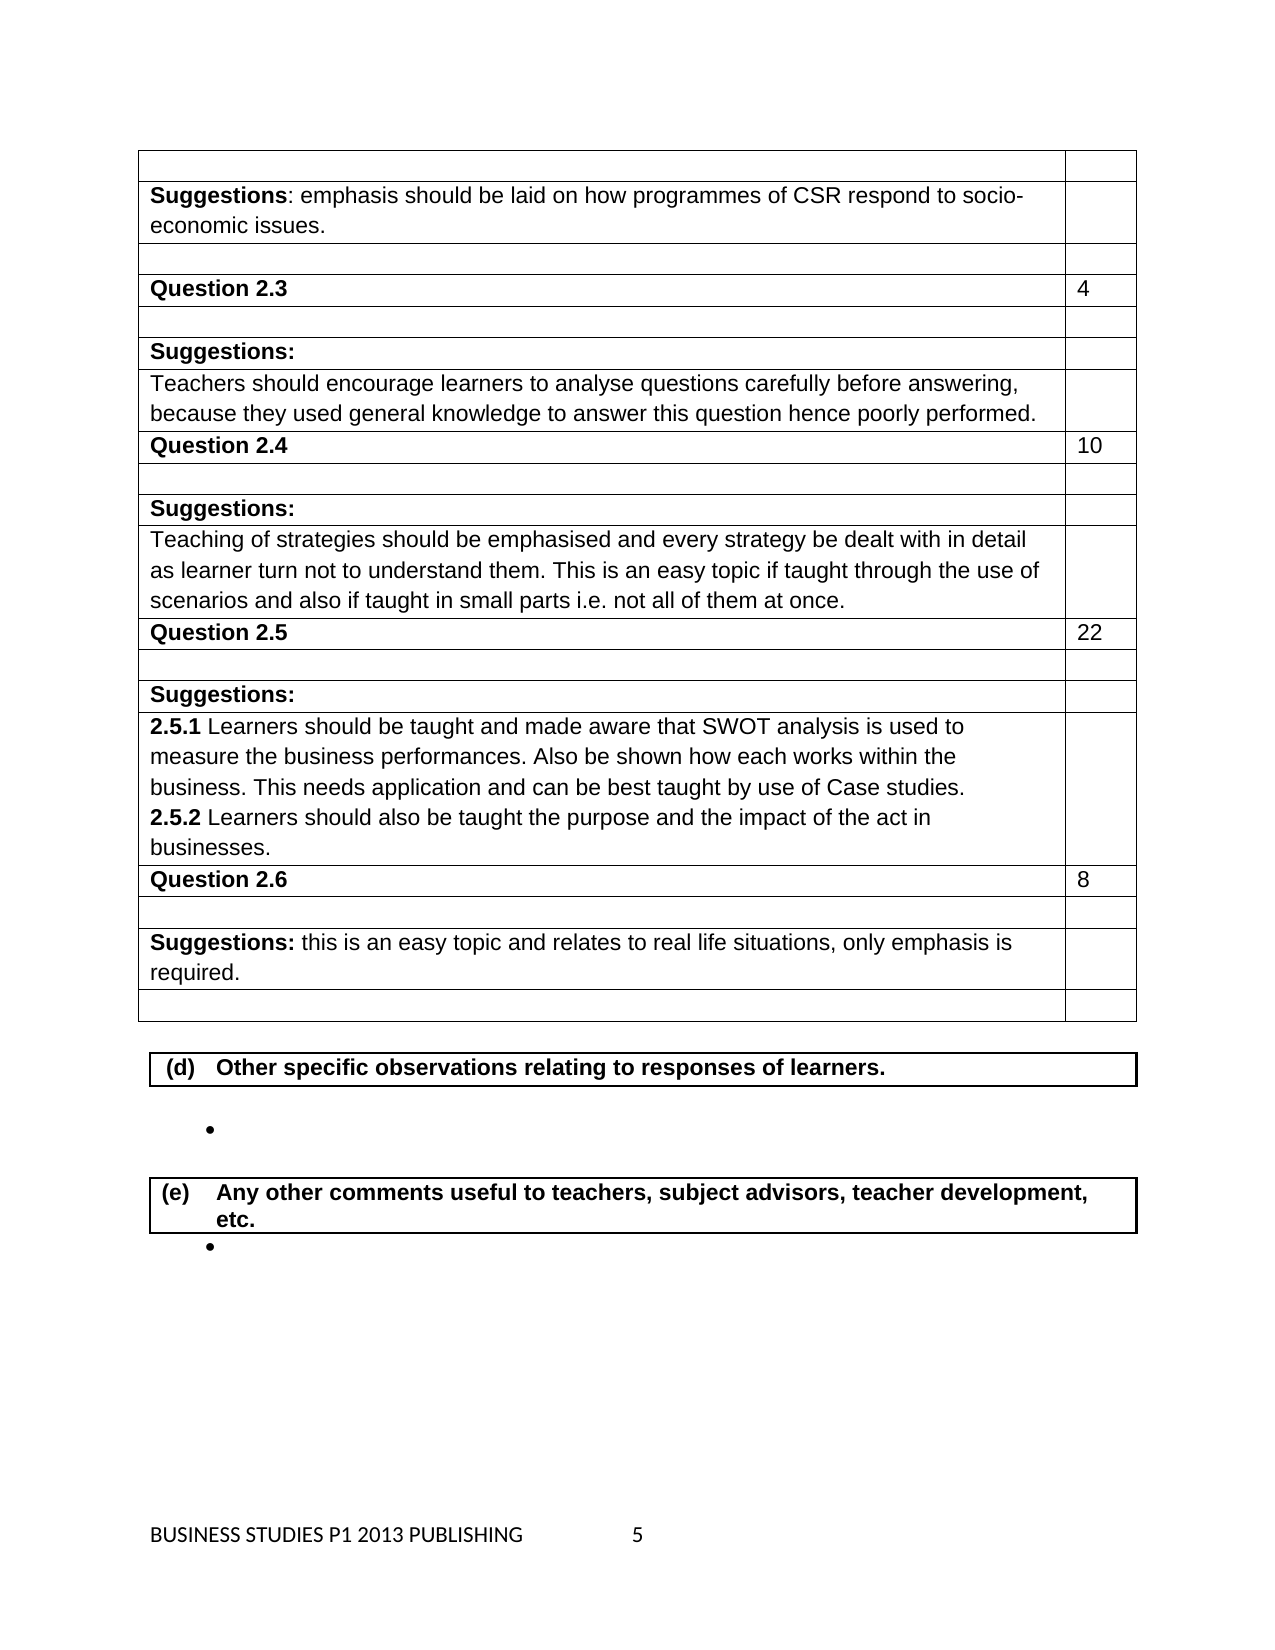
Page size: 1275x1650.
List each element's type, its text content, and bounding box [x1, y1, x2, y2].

table_header (d) Other specific observations relating to responses of learners. [151, 1054, 1135, 1084]
table_cell Suggestions: [139, 681, 1065, 712]
table_cell [139, 244, 1065, 274]
table_cell [1066, 370, 1136, 431]
table_cell [1066, 650, 1136, 680]
table_cell [139, 307, 1065, 337]
table_cell [1066, 681, 1136, 712]
table_cell [1066, 244, 1136, 274]
table_cell [1066, 526, 1136, 617]
table_cell [139, 650, 1065, 680]
table_cell [1066, 151, 1136, 181]
table_cell Teaching of strategies should be emphasised and every strategy be dealt with in detail as learner turn not to understand them. This is an easy topic if taught through the use of scenarios and also if taught in small parts i.e. not all of them at once. [139, 526, 1065, 617]
table_cell [1066, 495, 1136, 525]
table_cell [1066, 182, 1136, 243]
table_header (e) Any other comments useful to teachers, subject advisors, teacher development, etc. [151, 1179, 1135, 1232]
table_cell [1066, 990, 1136, 1021]
table_cell 2.5.1 Learners should be taught and made aware that SWOT analysis is used to measure the business performances. Also be shown how each works within the business. This needs application and can be best taught by use of Case studies. 2.5.2 Learners should also be taught the purpose and the impact of the act in businesses. [139, 713, 1065, 864]
table_cell 22 [1066, 619, 1136, 649]
table_cell Question 2.5 [139, 619, 1065, 649]
table_cell 8 [1066, 866, 1136, 896]
table_cell [1066, 338, 1136, 369]
table_cell 4 [1066, 275, 1136, 306]
table_cell Suggestions: [139, 338, 1065, 369]
table_cell Question 2.4 [139, 432, 1065, 462]
table_cell [1066, 307, 1136, 337]
table_cell [1066, 897, 1136, 927]
table_cell Suggestions: [139, 495, 1065, 525]
table_cell [139, 897, 1065, 927]
table_cell [1066, 464, 1136, 494]
table_cell Question 2.3 [139, 275, 1065, 306]
table_cell [139, 151, 1065, 181]
table_cell Suggestions: this is an easy topic and relates to real life situations, only emphasis is required. [139, 929, 1065, 989]
table_cell [1066, 929, 1136, 989]
table_cell Question 2.6 [139, 866, 1065, 896]
table_cell [1066, 713, 1136, 864]
table_cell Teachers should encourage learners to analyse questions carefully before answering, because they used general knowledge to answer this question hence poorly performed. [139, 370, 1065, 431]
table_cell 10 [1066, 432, 1136, 462]
table_cell [139, 464, 1065, 494]
table_cell [139, 990, 1065, 1021]
table_cell Suggestions: emphasis should be laid on how programmes of CSR respond to socio-economic issues. [139, 182, 1065, 243]
